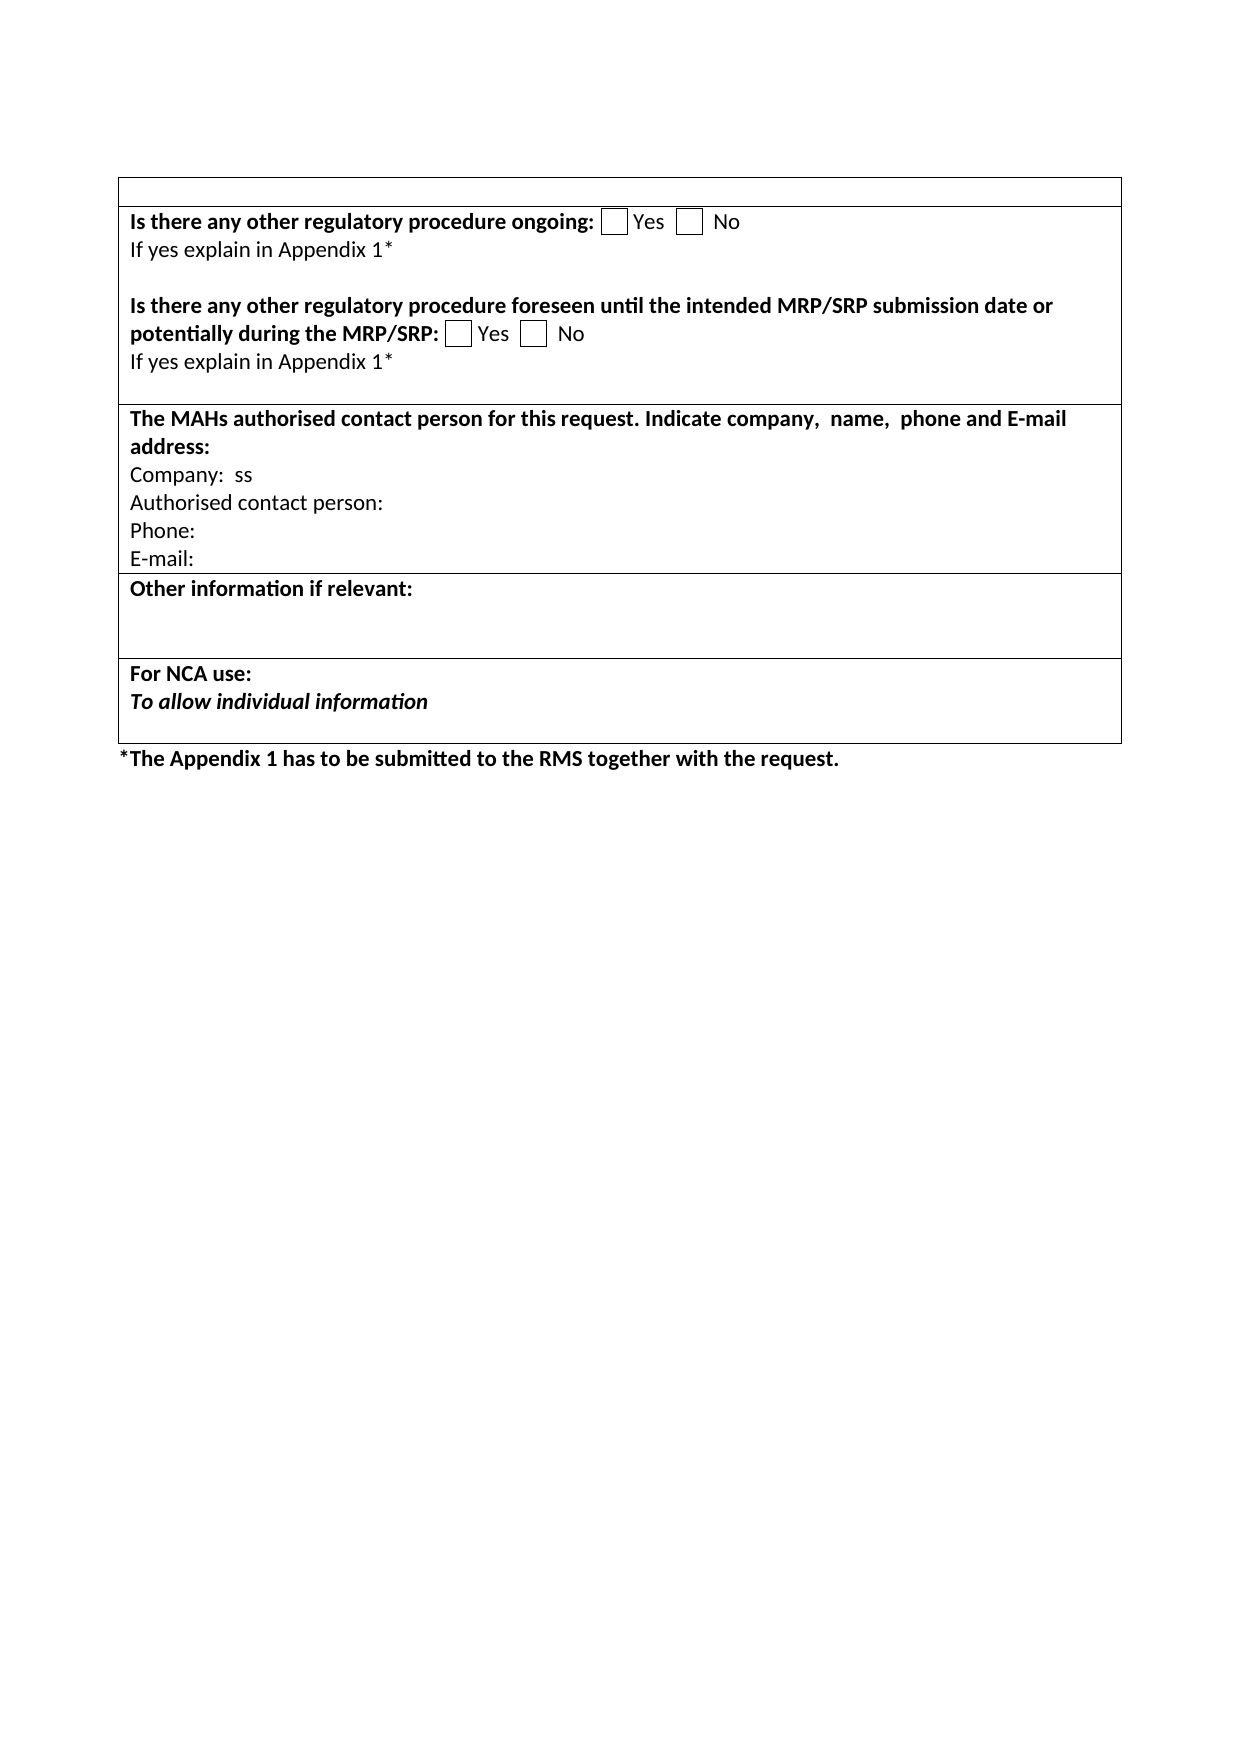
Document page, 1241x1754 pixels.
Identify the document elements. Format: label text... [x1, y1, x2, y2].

table_cell For NCA use: To allow individual information [119, 659, 1121, 743]
table_cell Is there any other regulatory procedure ongoing: Yes No If yes explain in Appendix 1* Is there any other regulatory procedure foreseen until the intended MRP/SRP submission date or potentially during the MRP/SRP: Yes No If yes explain in Appendix 1* [119, 207, 1121, 403]
table_cell The MAHs authorised contact person for this request. Indicate company, name, phone and E-mail address: Company: ss Authorised contact person: Phone: E-mail: [119, 405, 1121, 573]
text *The Appendix 1 has to be submitted to the RMS together with the request. [118, 744, 1122, 772]
table_cell Other information if relevant: [119, 574, 1121, 658]
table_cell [119, 178, 1121, 206]
